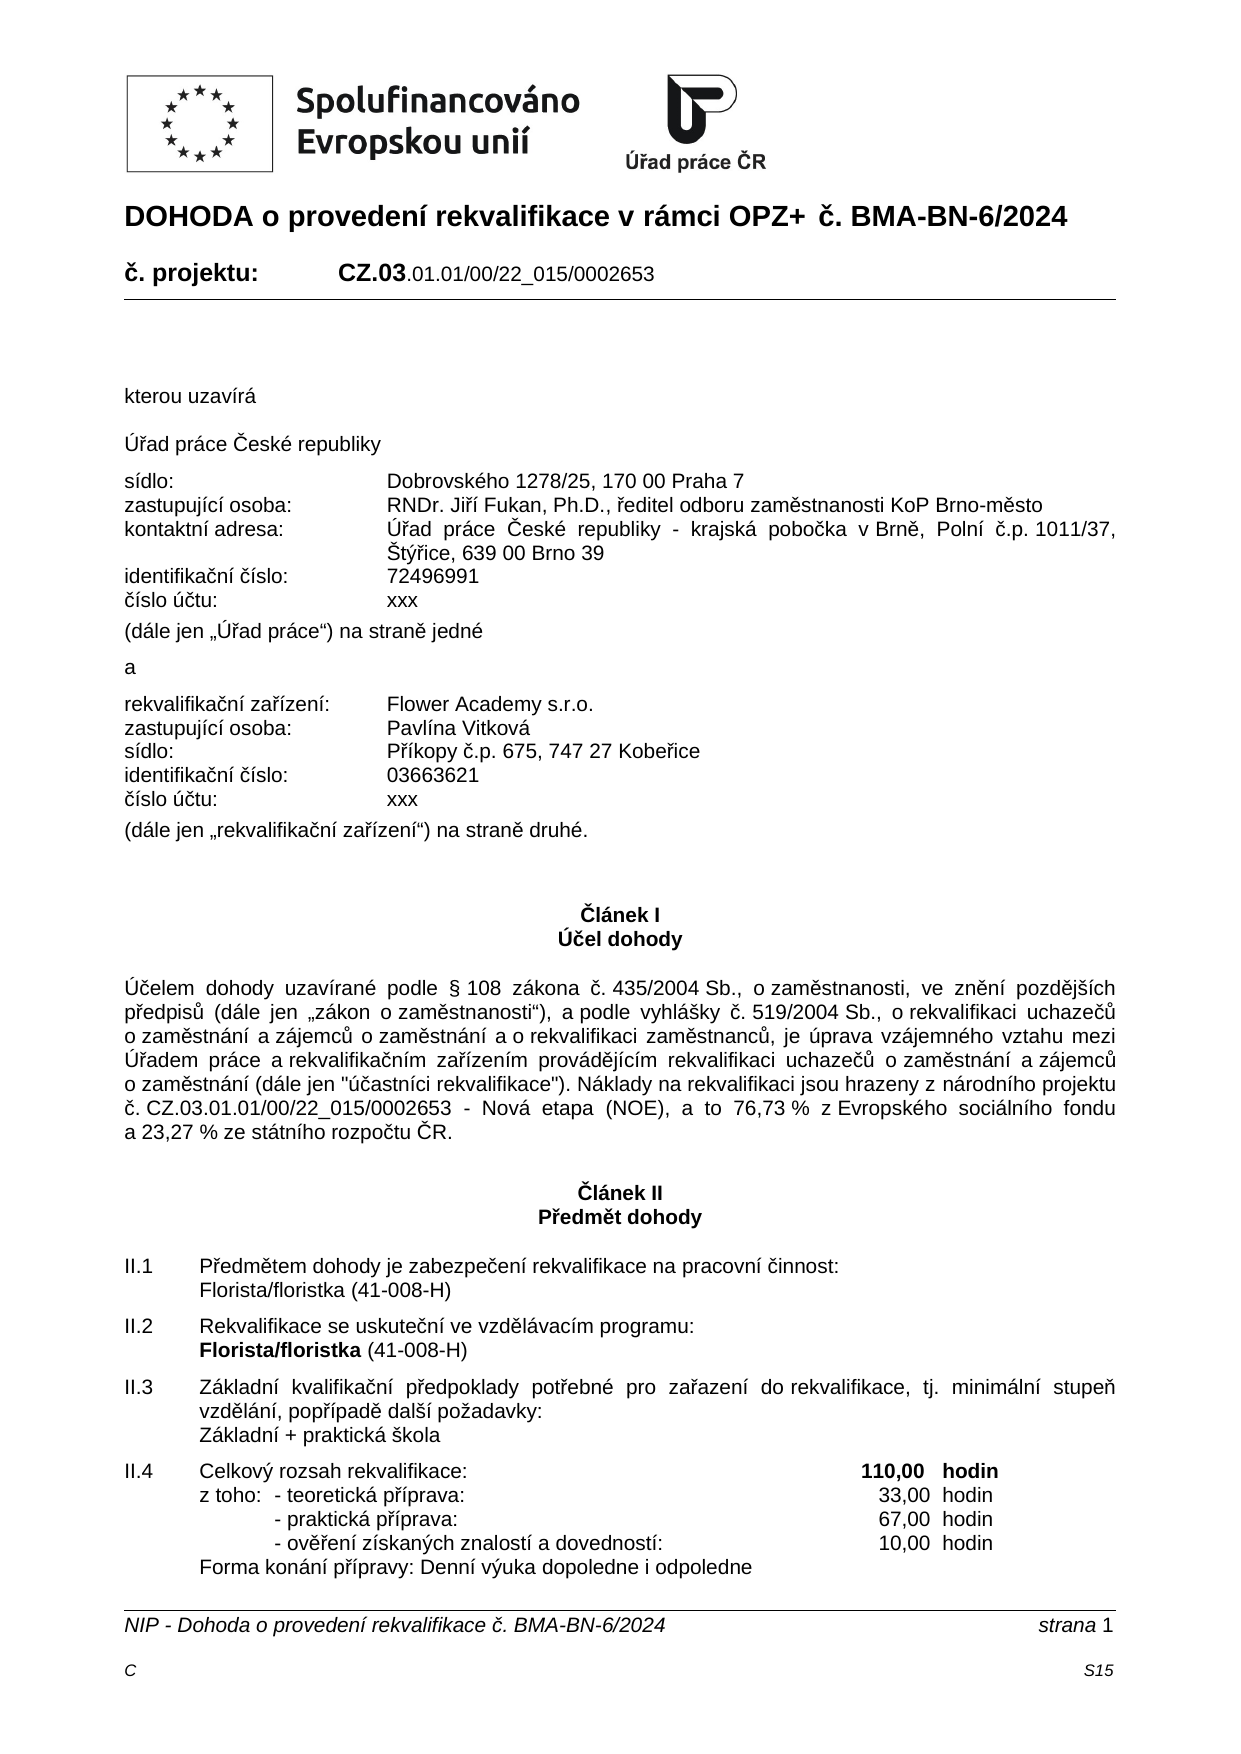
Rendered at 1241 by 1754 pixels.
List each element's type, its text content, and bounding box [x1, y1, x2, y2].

text č. projektu: CZ.03.01.01/00/22_015/0002653 [124, 257, 1116, 286]
text Účel dohody [124, 927, 1116, 951]
text a [124, 655, 1116, 679]
text číslo účtu: xxx [124, 588, 1116, 612]
text identifikační číslo: 03663621 [124, 763, 1116, 787]
text (dále jen „Úřad práce“) na straně jedné [124, 618, 1116, 642]
text identifikační číslo: 72496991 [124, 564, 1116, 588]
text zastupující osoba: Pavlína Vitková [124, 715, 1116, 739]
text kterou uzavírá [124, 384, 1116, 408]
text Článek I [124, 903, 1116, 927]
text Základní kvalifikační předpoklady potřebné pro zařazení do rekvalifikace, tj. minimální stupeň vzdělání, popřípadě další požadavky: Základní + praktická škola [124, 1375, 1116, 1447]
text Úřad práce České republiky [124, 432, 1116, 456]
text kontaktní adresa: Úřad práce České republiky - krajská pobočka v Brně, Polní č.p. 1011/37, Štýřice, 639 00 Brno 39 [124, 516, 1116, 564]
picture [124, 73, 768, 174]
text Článek II [124, 1181, 1116, 1205]
text zastupující osoba: RNDr. Jiří Fukan, Ph.D., ředitel odboru zaměstnanosti KoP Brno-město [124, 492, 1116, 516]
text Předmět dohody [124, 1205, 1116, 1229]
text (dále jen „rekvalifikační zařízení“) na straně druhé. [124, 817, 1116, 841]
text sídlo: Příkopy č.p. 675, 747 27 Kobeřice [124, 739, 1116, 763]
text Účelem dohody uzavírané podle § 108 zákona č. 435/2004 Sb., o zaměstnanosti, ve znění pozdějších předpisů (dále jen „zákon o zaměstnanosti“), a podle vyhlášky č. 519/2004 Sb., o rekvalifikaci uchazečů o zaměstnání a zájemců o zaměstnání a o rekvalifikaci zaměstnanců, je úprava vzájemného vztahu mezi Úřadem práce a rekvalifikačním zařízením provádějícím rekvalifikaci uchazečů o zaměstnání a zájemců o zaměstnání (dále jen "účastníci rekvalifikace"). Náklady na rekvalifikaci jsou hrazeny z národního projektu č. CZ.03.01.01/00/22_015/0002653 - Nová etapa (NOE), a to 76,73 % z Evropského sociálního fondu a 23,27 % ze státního rozpočtu ČR. [124, 976, 1116, 1143]
text číslo účtu: xxx [124, 787, 1116, 811]
text Rekvalifikace se uskuteční ve vzdělávacím programu: Florista/floristka (41-008-H) [124, 1314, 1116, 1362]
text rekvalifikační zařízení: Flower Academy s.r.o. [124, 691, 1116, 715]
text sídlo: Dobrovského 1278/25, 170 00 Praha 7 [124, 468, 1116, 492]
text Celkový rozsah rekvalifikace: 110,00 hodin z toho: - teoretická příprava: 33,00 hodin - praktická příprava: 67,00 hodin - ověření získaných znalostí a dovedností: 10,00 hodin Forma konání přípravy: Denní výuka dopoledne i odpoledne [124, 1459, 1116, 1579]
text DOHODA o provedení rekvalifikace v rámci OPZ+ č. BMA-BN-6/2024 [124, 199, 1116, 232]
text Předmětem dohody je zabezpečení rekvalifikace na pracovní činnost: Florista/floristka (41-008-H) [124, 1254, 1116, 1302]
